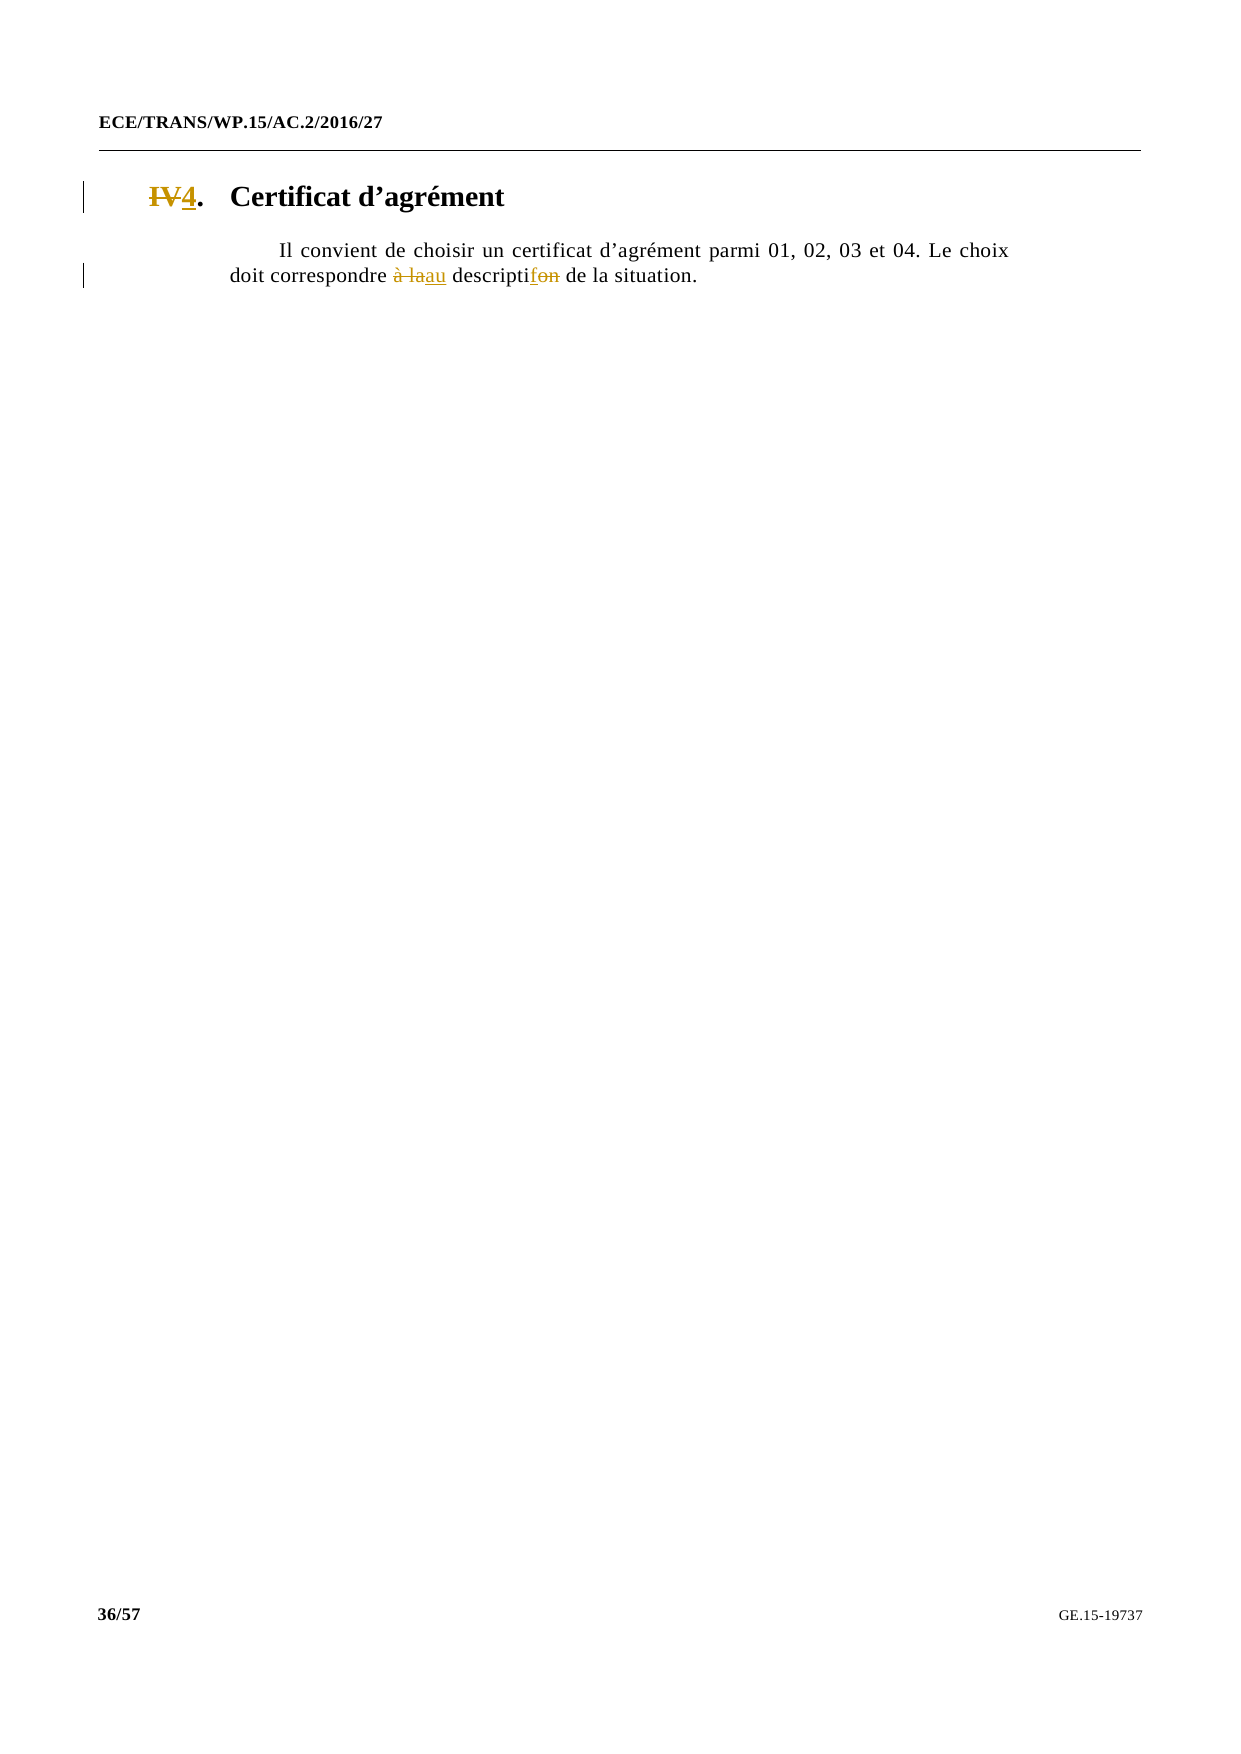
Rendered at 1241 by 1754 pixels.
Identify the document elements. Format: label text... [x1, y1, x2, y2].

text . Certificat d’agrément [97, 181, 1011, 213]
text Il convient de choisir un certificat d’agrément parmi 01, 02, 03 et 04. Le choix doit correspondre descripti de la situation. [229, 238, 1011, 288]
